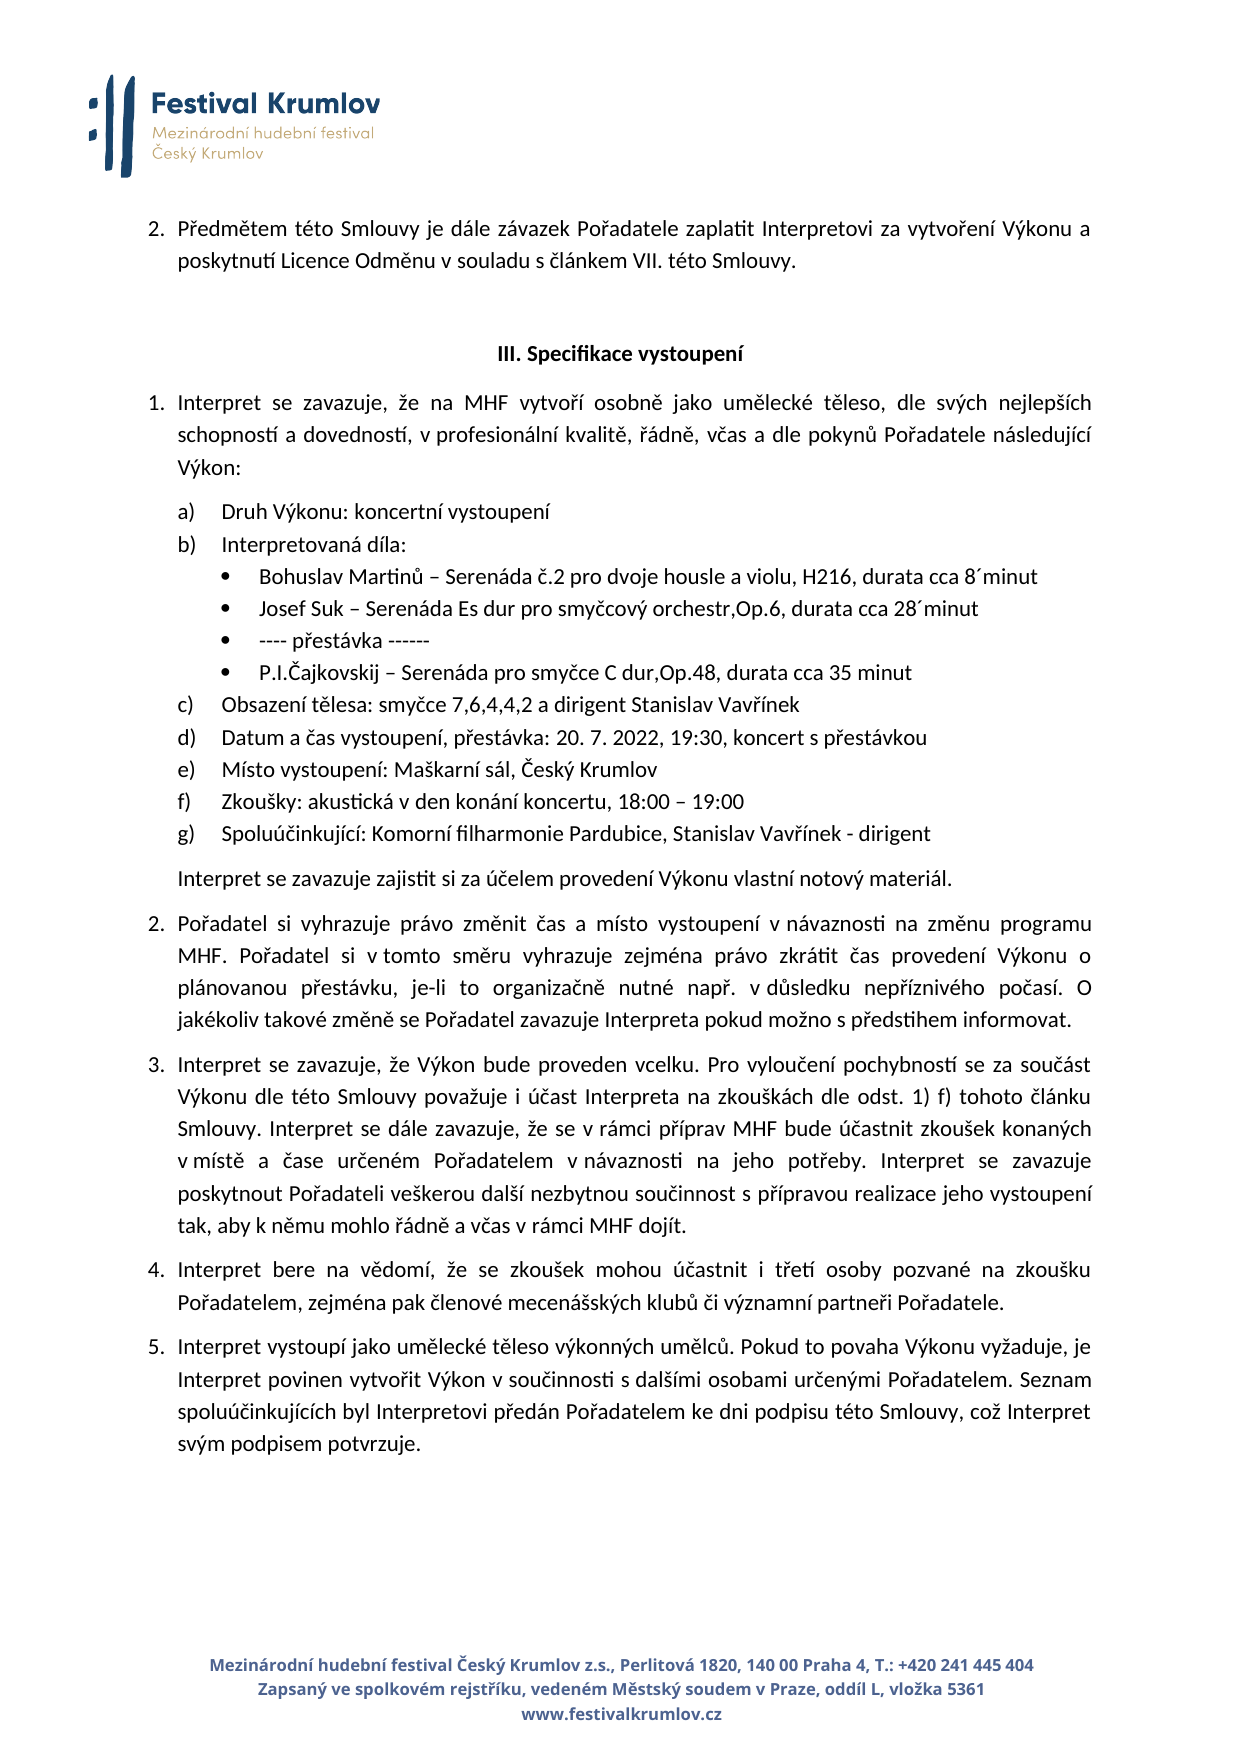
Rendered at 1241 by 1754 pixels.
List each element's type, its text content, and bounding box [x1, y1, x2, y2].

picture [88, 74, 380, 178]
list Předmětem této Smlouvy je dále závazek Pořadatele zaplatit Interpretovi za vytvoření Výkonu a poskytnutí Licence Odměnu v souladu s článkem VII. této Smlouvy. [148, 214, 1093, 274]
list Interpret se zavazuje, že na MHF vytvoří osobně jako umělecké těleso, dle svých nejlepších schopností a dovedností, v profesionální kvalitě, řádně, včas a dle pokynů Pořadatele následující Výkon: [148, 388, 1093, 481]
list Bohuslav Martinů – Serenáda č.2 pro dvoje housle a violu, H216, durata cca 8´minut [221, 562, 1093, 590]
list ---- přestávka ------ [221, 626, 1093, 654]
list Interpretovaná díla: [177, 530, 1093, 558]
text III. Specifikace vystoupení [148, 339, 1093, 368]
list Místo vystoupení: Maškarní sál, Český Krumlov [177, 755, 1093, 783]
list Josef Suk – Serenáda Es dur pro smyčcový orchestr,Op.6, durata cca 28´minut [221, 594, 1093, 622]
list Obsazení tělesa: smyčce 7,6,4,4,2 a dirigent Stanislav Vavřínek [177, 691, 1093, 719]
list Datum a čas vystoupení, přestávka: 20. 7. 2022, 19:30, koncert s přestávkou [177, 723, 1093, 751]
list Interpret vystoupí jako umělecké těleso výkonných umělců. Pokud to povaha Výkonu vyžaduje, je Interpret povinen vytvořit Výkon v součinnosti s dalšími osobami určenými Pořadatelem. Seznam spoluúčinkujících byl Interpretovi předán Pořadatelem ke dni podpisu této Smlouvy, což Interpret svým podpisem potvrzuje. [148, 1332, 1093, 1457]
list Interpret se zavazuje, že Výkon bude proveden vcelku. Pro vyloučení pochybností se za součást Výkonu dle této Smlouvy považuje i účast Interpreta na zkouškách dle odst. 1) f) tohoto článku Smlouvy. Interpret se dále zavazuje, že se v rámci příprav MHF bude účastnit zkoušek konaných v místě a čase určeném Pořadatelem v návaznosti na jeho potřeby. Interpret se zavazuje poskytnout Pořadateli veškerou další nezbytnou součinnost s přípravou realizace jeho vystoupení tak, aby k němu mohlo řádně a včas v rámci MHF dojít. [148, 1050, 1093, 1239]
list Zkoušky: akustická v den konání koncertu, 18:00 – 19:00 [177, 787, 1093, 815]
text Interpret se zavazuje zajistit si za účelem provedení Výkonu vlastní notový materiál. [177, 864, 1093, 892]
list Druh Výkonu: koncertní vystoupení [177, 497, 1093, 526]
list Spoluúčinkující: Komorní filharmonie Pardubice, Stanislav Vavřínek - dirigent [177, 819, 1093, 847]
list Pořadatel si vyhrazuje právo změnit čas a místo vystoupení v návaznosti na změnu programu MHF. Pořadatel si v tomto směru vyhrazuje zejména právo zkrátit čas provedení Výkonu o plánovanou přestávku, je-li to organizačně nutné např. v důsledku nepříznivého počasí. O jakékoliv takové změně se Pořadatel zavazuje Interpreta pokud možno s předstihem informovat. [148, 909, 1093, 1033]
list P.I.Čajkovskij – Serenáda pro smyčce C dur,Op.48, durata cca 35 minut [221, 658, 1093, 686]
list Interpret bere na vědomí, že se zkoušek mohou účastnit i třetí osoby pozvané na zkoušku Pořadatelem, zejména pak členové mecenášských klubů či významní partneři Pořadatele. [148, 1256, 1093, 1316]
